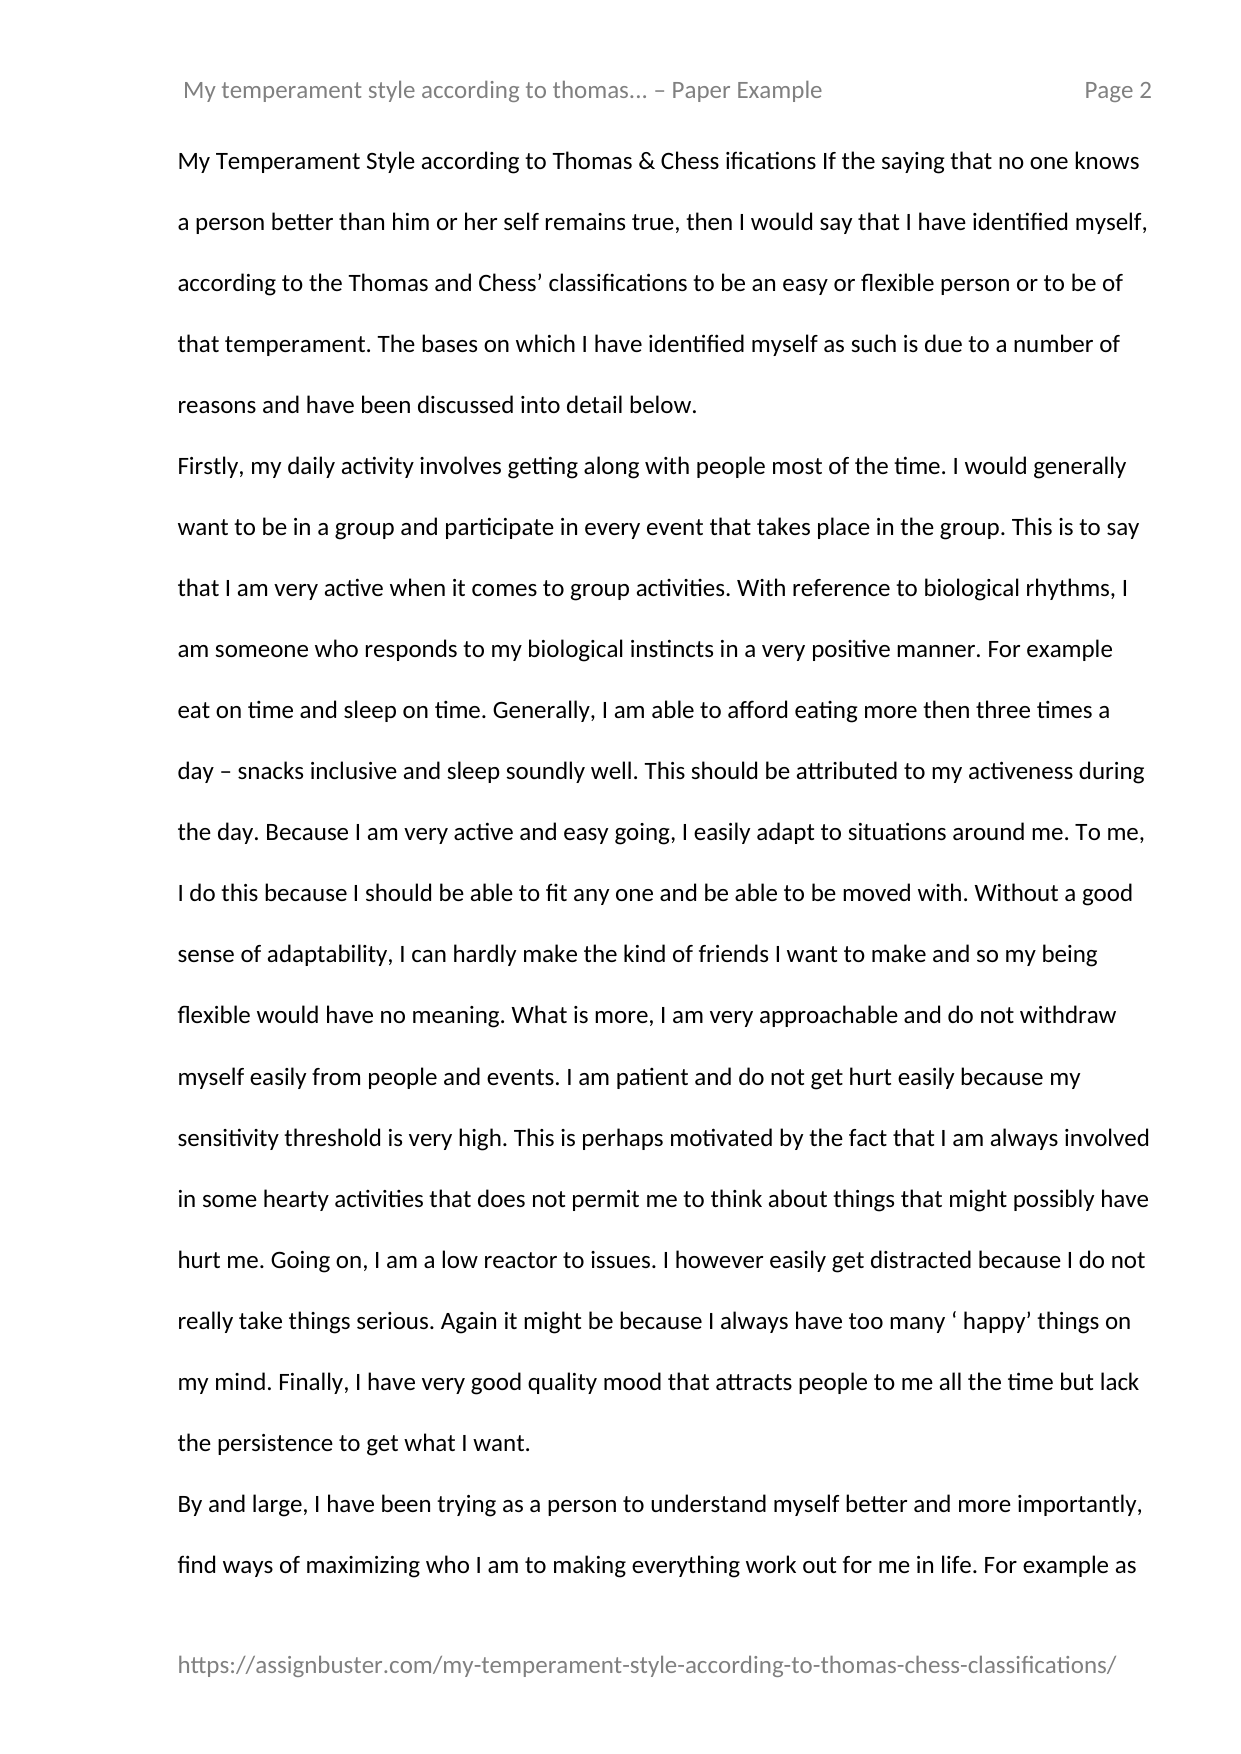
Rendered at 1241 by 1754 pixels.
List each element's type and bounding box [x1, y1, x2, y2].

text [177, 145, 1152, 1579]
